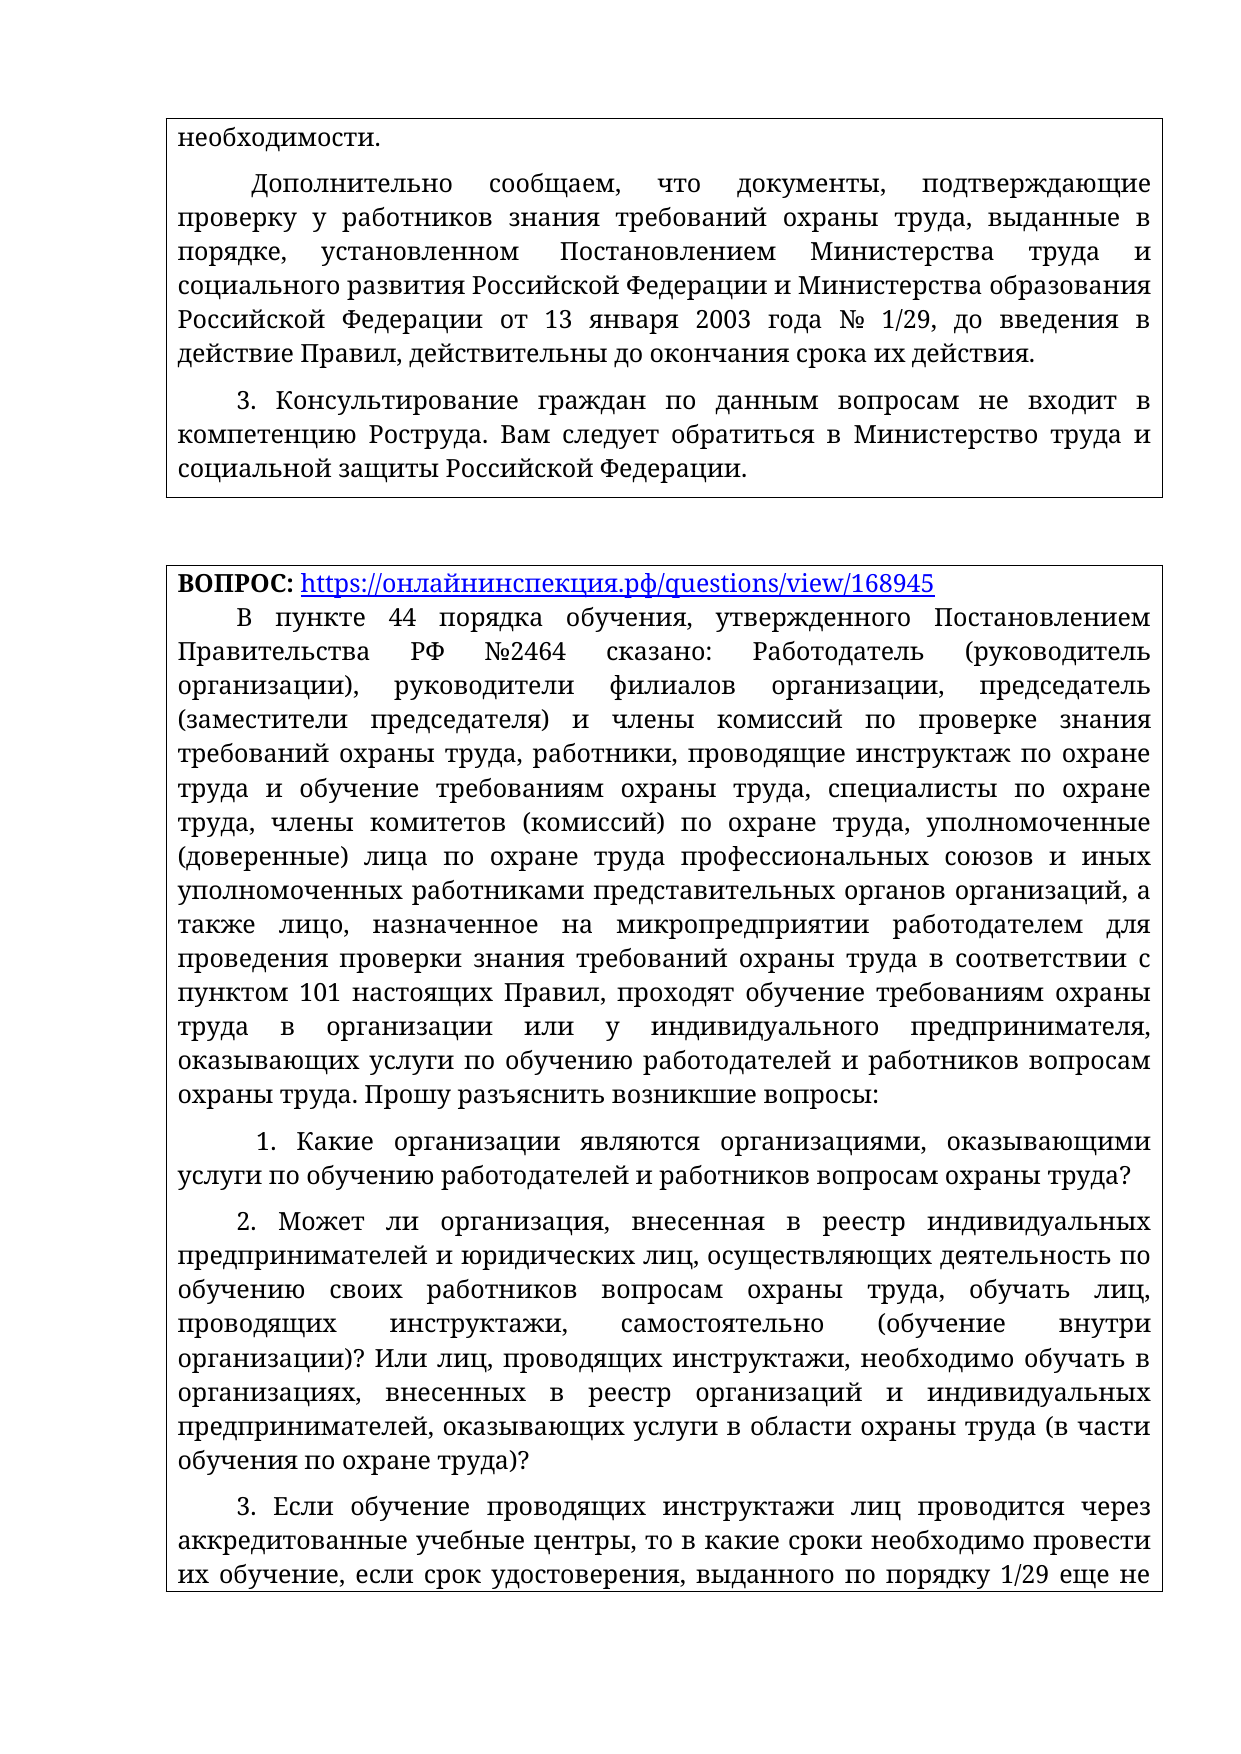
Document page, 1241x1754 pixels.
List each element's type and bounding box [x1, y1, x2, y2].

table_cell [167, 119, 1162, 497]
table_header [167, 566, 1162, 1591]
